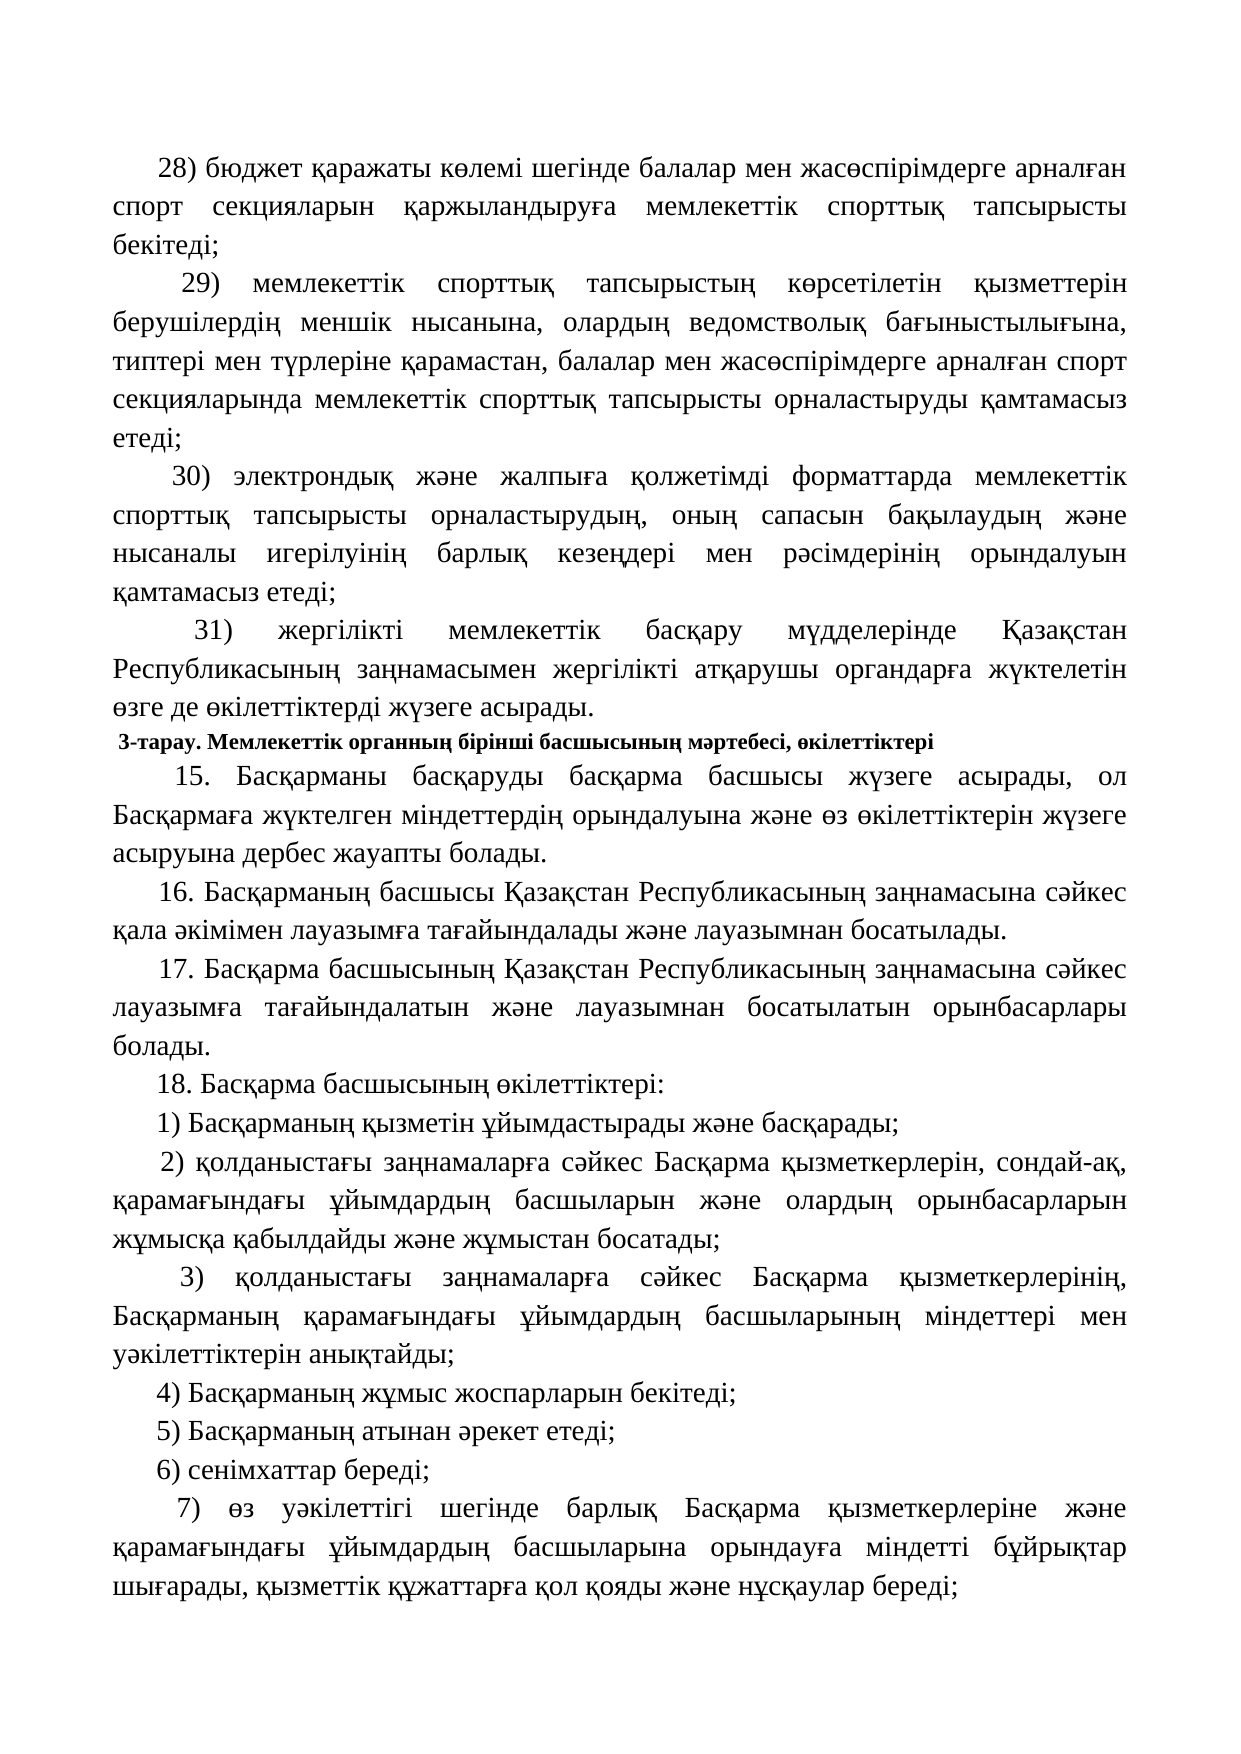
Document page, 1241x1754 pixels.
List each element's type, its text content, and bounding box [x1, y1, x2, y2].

text 16. Басқарманың басшысы Қазақстан Республикасының заңнамасына сәйкес қала әкімімен лауазымға тағайындалады және лауазымнан босатылады. [112, 874, 1128, 946]
text 3-тарау. Мемлекеттік органның бірінші басшысының мәртебесі, өкілеттіктері [112, 728, 1128, 754]
text 1) Басқарманың қызметін ұйымдастырады және басқарады; [112, 1105, 1128, 1139]
text 15. Басқарманы басқаруды басқарма басшысы жүзеге асырады, ол Басқармаға жүктелген міндеттердің орындалуына және өз өкілеттіктерін жүзеге асыруына дербес жауапты болады. [112, 758, 1128, 869]
text 31) жергілікті мемлекеттік басқару мүдделерінде Қазақстан Республикасының заңнамасымен жергілікті атқарушы органдарға жүктелетін өзге де өкілеттіктерді жүзеге асырады. [112, 612, 1128, 723]
text 4) Басқарманың жұмыс жоспарларын бекітеді; [112, 1375, 1128, 1408]
text 30) электрондық және жалпыға қолжетімді форматтарда мемлекеттік спорттық тапсырысты орналастырудың, оның сапасын бақылаудың және нысаналы игерілуінің барлық кезеңдері мен рәсімдерінің орындалуын қамтамасыз етеді; [112, 458, 1128, 607]
text 29) мемлекеттік спорттық тапсырыстың көрсетілетін қызметтерін берушілердің меншік нысанына, олардың ведомстволық бағыныстылығына, типтері мен түрлеріне қарамастан, балалар мен жасөспірімдерге арналған спорт секцияларында мемлекеттік спорттық тапсырысты орналастыруды қамтамасыз етеді; [112, 266, 1128, 453]
text 28) бюджет қаражаты көлемі шегінде балалар мен жасөспірімдерге арналған спорт секцияларын қаржыландыруға мемлекеттік спорттық тапсырысты бекітеді; [112, 150, 1128, 261]
text 5) Басқарманың атынан әрекет етеді; [112, 1413, 1128, 1447]
text 6) сенімхаттар береді; [112, 1452, 1128, 1486]
text 18. Басқарма басшысының өкілеттіктері: [112, 1067, 1128, 1100]
text 7) өз уәкілеттігі шегінде барлық Басқарма қызметкерлеріне және қарамағындағы ұйымдардың басшыларына орындауға міндетті бұйрықтар шығарады, қызметтік құжаттарға қол қояды және нұсқаулар береді; [112, 1491, 1128, 1601]
text 17. Басқарма басшысының Қазақстан Республикасының заңнамасына сәйкес лауазымға тағайындалатын және лауазымнан босатылатын орынбасарлары болады. [112, 951, 1128, 1062]
text 3) қолданыстағы заңнамаларға сәйкес Басқарма қызметкерлерінің, Басқарманың қарамағындағы ұйымдардың басшыларының міндеттері мен уәкілеттіктерін анықтайды; [112, 1259, 1128, 1370]
text 2) қолданыстағы заңнамаларға сәйкес Басқарма қызметкерлерін, сондай-ақ, қарамағындағы ұйымдардың басшыларын және олардың орынбасарларын жұмысқа қабылдайды және жұмыстан босатады; [112, 1144, 1128, 1254]
